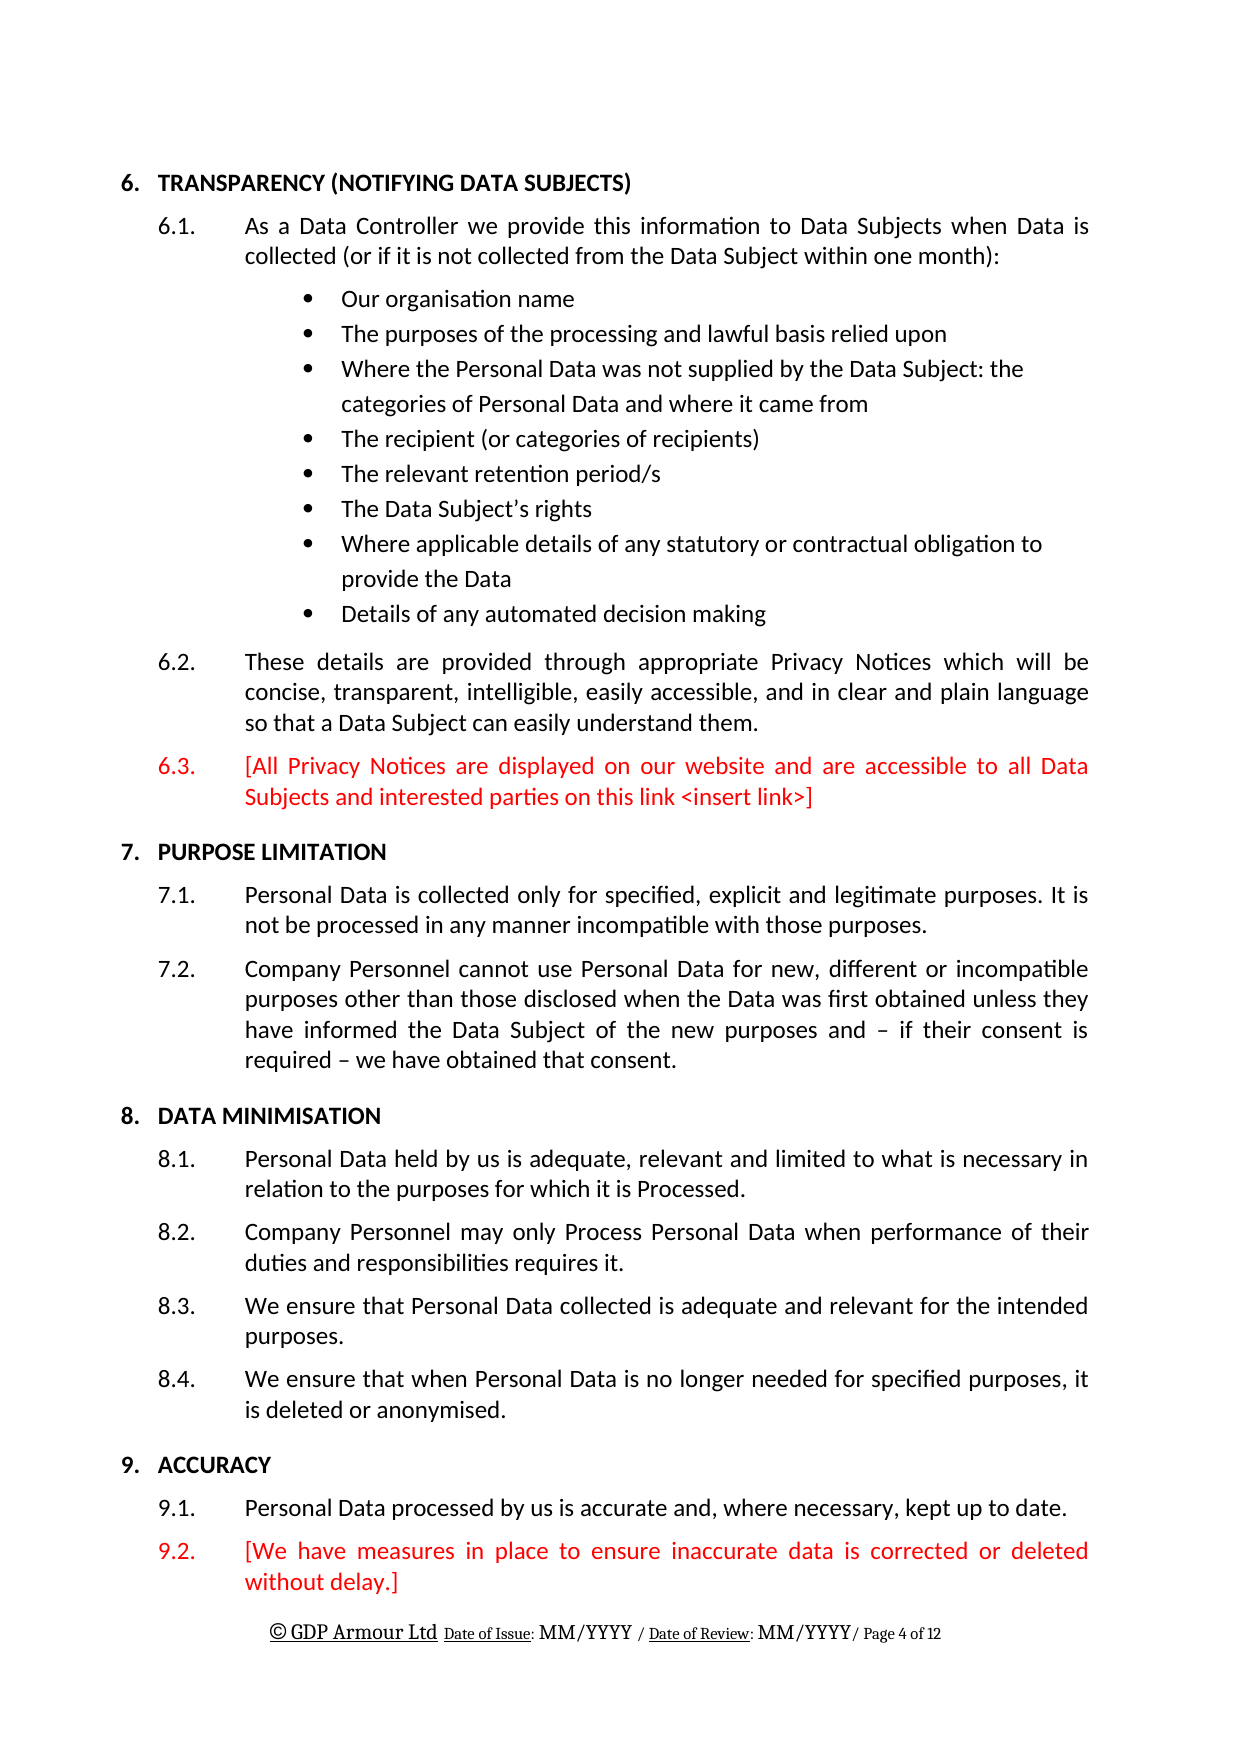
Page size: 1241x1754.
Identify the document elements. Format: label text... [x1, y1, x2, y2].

list Our organisation name [304, 283, 1090, 314]
subtitle ACCURACY [121, 1449, 1090, 1480]
list Where the Personal Data was not supplied by the Data Subject: the categories of Personal Data and where it came from [304, 353, 1090, 419]
text [All Privacy Notices are displayed on our website and are accessible to all Data Subjects and interested parties on this link <insert link>] [158, 750, 1090, 811]
list Details of any automated decision making [304, 598, 1090, 629]
subtitle TRANSPARENCY (NOTIFYING DATA SUBJECTS) [121, 167, 1090, 197]
subtitle PURPOSE LIMITATION [121, 836, 1090, 867]
list The recipient (or categories of recipients) [304, 423, 1090, 454]
text Personal Data held by us is adequate, relevant and limited to what is necessary in relation to the purposes for which it is Processed. [158, 1143, 1090, 1204]
list The Data Subject’s rights [304, 493, 1090, 524]
list The purposes of the processing and lawful basis relied upon [304, 318, 1090, 349]
list Where applicable details of any statutory or contractual obligation to provide the Data [304, 528, 1090, 594]
text As a Data Controller we provide this information to Data Subjects when Data is collected (or if it is not collected from the Data Subject within one month): [158, 210, 1090, 271]
text [We have measures in place to ensure inaccurate data is corrected or deleted without delay.] [158, 1536, 1090, 1597]
text We ensure that when Personal Data is no longer needed for specified purposes, it is deleted or anonymised. [158, 1363, 1090, 1424]
text These details are provided through appropriate Privacy Notices which will be concise, transparent, intelligible, easily accessible, and in clear and plain language so that a Data Subject can easily understand them. [158, 646, 1090, 738]
text Personal Data processed by us is accurate and, where necessary, kept up to date. [158, 1492, 1090, 1523]
text Company Personnel may only Process Personal Data when performance of their duties and responsibilities requires it. [158, 1216, 1090, 1277]
text We ensure that Personal Data collected is adequate and relevant for the intended purposes. [158, 1290, 1090, 1351]
list The relevant retention period/s [304, 458, 1090, 489]
text Company Personnel cannot use Personal Data for new, different or incompatible purposes other than those disclosed when the Data was first obtained unless they have informed the Data Subject of the new purposes and – if their consent is required – we have obtained that consent. [158, 953, 1090, 1075]
subtitle DATA MINIMISATION [121, 1100, 1090, 1130]
text Personal Data is collected only for specified, explicit and legitimate purposes. It is not be processed in any manner incompatible with those purposes. [158, 879, 1090, 940]
